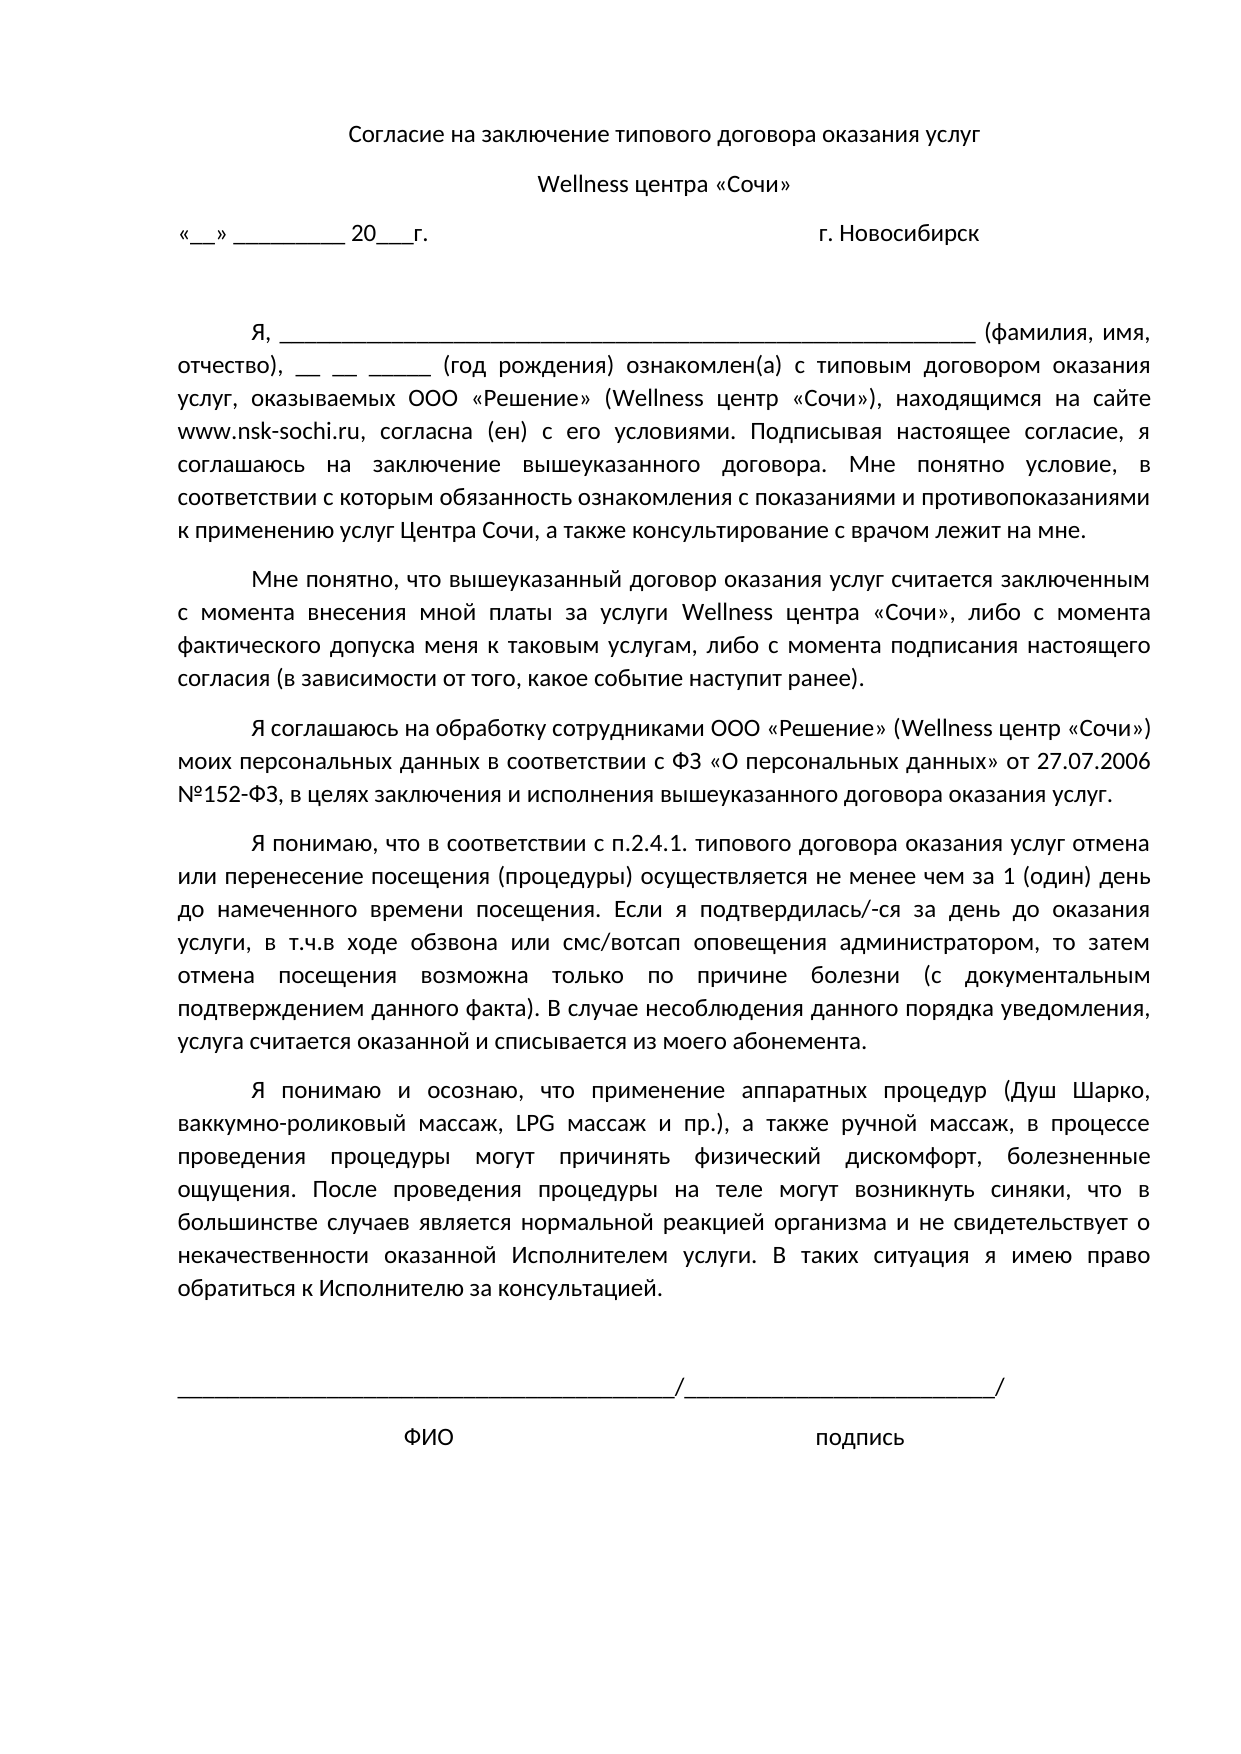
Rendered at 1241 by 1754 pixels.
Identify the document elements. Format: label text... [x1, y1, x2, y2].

text Мне понятно, что вышеуказанный договор оказания услуг считается заключенным с момента внесения мной платы за услуги Wellness центра «Сочи», либо с момента фактического допуска меня к таковым услугам, либо с момента подписания настоящего согласия (в зависимости от того, какое событие наступит ранее). [177, 563, 1152, 693]
text Я понимаю, что в соответствии с п.2.4.1. типового договора оказания услуг отмена или перенесение посещения (процедуры) осуществляется не менее чем за 1 (один) день до намеченного времени посещения. Если я подтвердилась/-ся за день до оказания услуги, в т.ч.в ходе обзвона или смс/вотсап оповещения администратором, то затем отмена посещения возможна только по причине болезни (с документальным подтверждением данного факта). В случае несоблюдения данного порядка уведомления, услуга считается оказанной и списывается из моего абонемента. [177, 827, 1152, 1055]
text ФИО подпись [177, 1421, 1152, 1451]
text «__» _________ 20___г. г. Новосибирск [177, 217, 1152, 248]
text Я, ________________________________________________________ (фамилия, имя, отчество), __ __ _____ (год рождения) ознакомлен(а) с типовым договором оказания услуг, оказываемых ООО «Решение» (Wellness центр «Сочи»), находящимся на сайте www.nsk-sochi.ru, согласна (ен) с его условиями. Подписывая настоящее согласие, я соглашаюсь на заключение вышеуказанного договора. Мне понятно условие, в соответствии с которым обязанность ознакомления с показаниями и противопоказаниями к применению услуг Центра Сочи, а также консультирование с врачом лежит на мне. [177, 316, 1152, 544]
text Я понимаю и осознаю, что применение аппаратных процедур (Душ Шарко, ваккумно-роликовый массаж, LPG массаж и пр.), а также ручной массаж, в процессе проведения процедуры могут причинять физический дискомфорт, болезненные ощущения. После проведения процедуры на теле могут возникнуть синяки, что в большинстве случаев является нормальной реакцией организма и не свидетельствует о некачественности оказанной Исполнителем услуги. В таких ситуация я имею право обратиться к Исполнителю за консультацией. [177, 1074, 1152, 1302]
text Согласие на заключение типового договора оказания услуг [177, 118, 1152, 149]
text ________________________________________/_________________________/ [177, 1371, 1152, 1402]
text Wellness центра «Сочи» [177, 168, 1152, 198]
text Я соглашаюсь на обработку сотрудниками ООО «Решение» (Wellness центр «Сочи») моих персональных данных в соответствии с ФЗ «О персональных данных» от 27.07.2006 №152-ФЗ, в целях заключения и исполнения вышеуказанного договора оказания услуг. [177, 712, 1152, 808]
